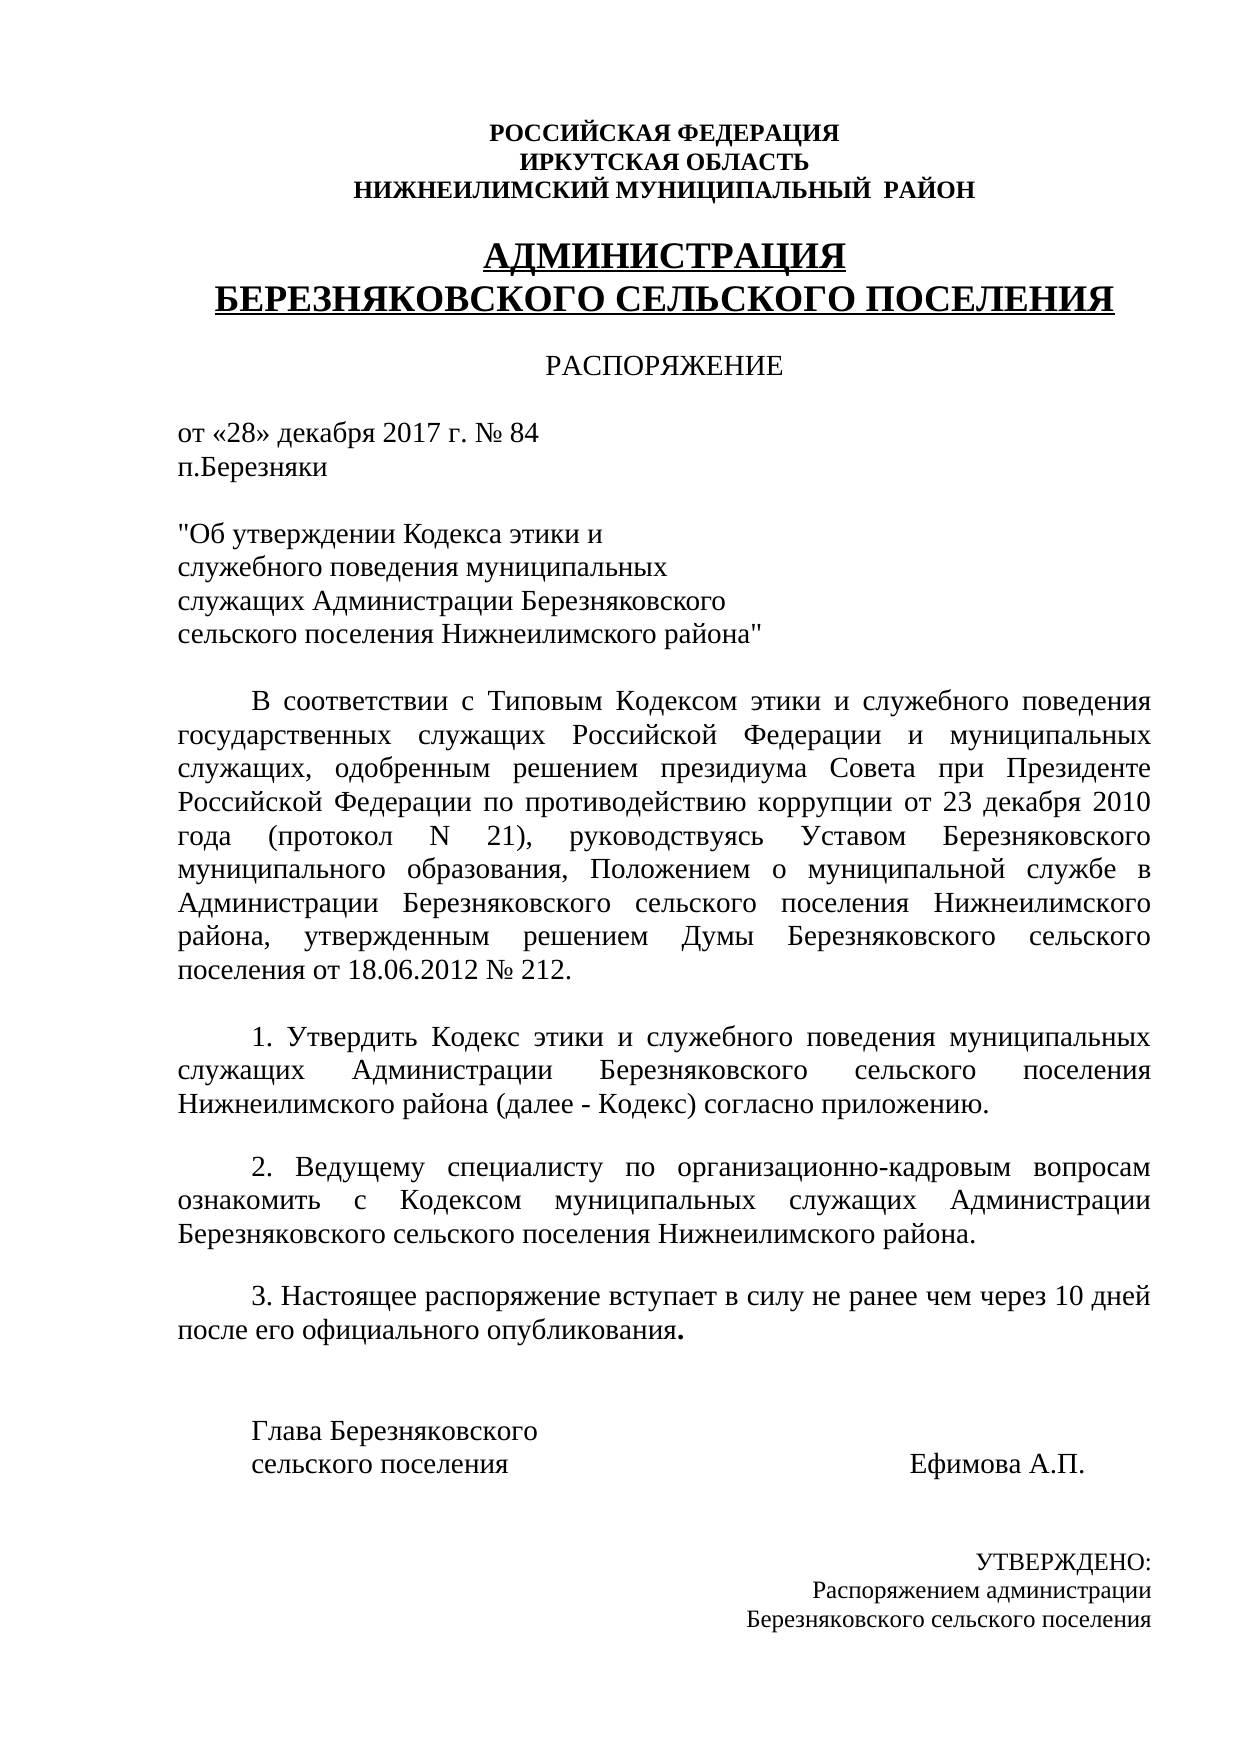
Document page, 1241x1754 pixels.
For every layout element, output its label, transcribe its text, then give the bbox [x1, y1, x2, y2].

text ИРКУТСКАЯ ОБЛАСТЬ [177, 147, 1152, 176]
text РАСПОРЯЖЕНИЕ [177, 348, 1152, 382]
text служебного поведения муниципальных [177, 549, 1152, 583]
text 2. Ведущему специалисту по организационно-кадровым вопросам ознакомить с Кодексом муниципальных служащих Администрации Березняковского сельского поселения Нижнеилимского района. [177, 1149, 1152, 1249]
text "Об утверждении Кодекса этики и [177, 516, 1152, 549]
text УТВЕРЖДЕНО: [177, 1547, 1152, 1576]
text 1. Утвердить Кодекс этики и служебного поведения муниципальных служащих Администрации Березняковского сельского поселения Нижнеилимского района (далее - Кодекс) согласно приложению. [177, 1019, 1152, 1119]
text сельского поселения Нижнеилимского района" [177, 616, 1152, 650]
text 3. Настоящее распоряжение вступает в силу не ранее чем через 10 дней после его официального опубликования. [177, 1278, 1152, 1346]
text В соответствии с Типовым Кодексом этики и служебного поведения государственных служащих Российской Федерации и муниципальных служащих, одобренным решением президиума Совета при Президенте Российской Федерации по противодействию коррупции от 23 декабря 2010 года (протокол N 21), руководствуясь Уставом Березняковского муниципального образования, Положением о муниципальной службе в Администрации Березняковского сельского поселения Нижнеилимского района, утвержденным решением Думы Березняковского сельского поселения от 18.06.2012 № 212. [177, 683, 1152, 985]
text НИЖНЕИЛИМСКИЙ МУНИЦИПАЛЬНЫЙ РАЙОН [177, 176, 1152, 204]
text Березняковского сельского поселения [177, 1604, 1152, 1633]
text сельского поселения Ефимова А.П. [177, 1446, 1152, 1480]
text РОССИЙСКАЯ ФЕДЕРАЦИЯ [177, 118, 1152, 147]
text Распоряжением администрации [177, 1576, 1152, 1604]
text Глава Березняковского [177, 1413, 1152, 1446]
text от «28» декабря 2017 г. № 84 [177, 415, 1152, 449]
text АДМИНИСТРАЦИЯ [177, 233, 1152, 276]
text служащих Администрации Березняковского [177, 583, 1152, 616]
text БЕРЕЗНЯКОВСКОГО СЕЛЬСКОГО ПОСЕЛЕНИЯ [177, 276, 1152, 319]
text п.Березняки [177, 449, 1152, 482]
